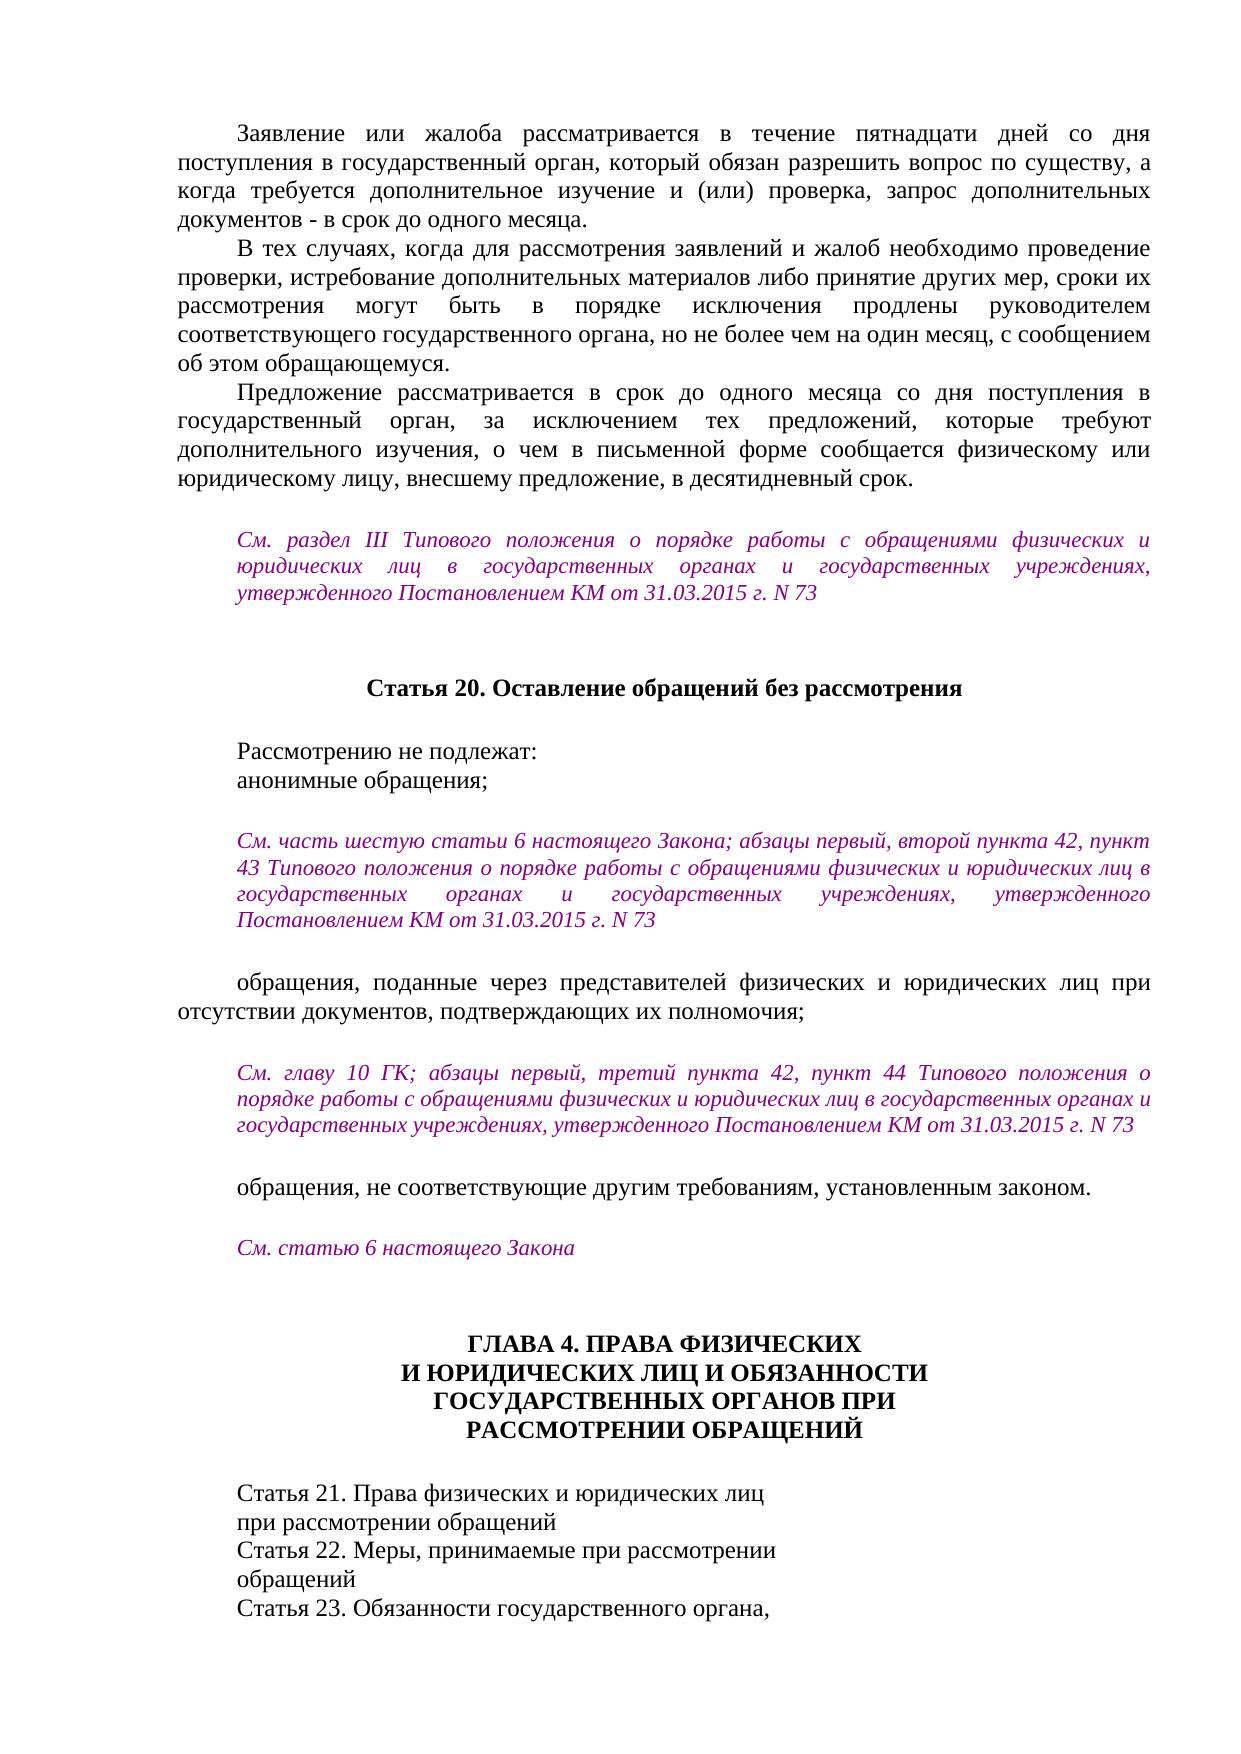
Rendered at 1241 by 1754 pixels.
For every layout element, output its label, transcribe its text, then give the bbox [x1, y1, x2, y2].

text Рассмотрению не подлежат: [177, 736, 1152, 765]
text См. главу 10 ГК; абзацы первый, третий пункта 42, пункт 44 Типового положения о порядке работы с обращениями физических и юридических лиц в государственных органах и государственных учреждениях, утвержденного Постановлением КМ от 31.03.2015 г. N 73 [237, 1058, 1152, 1138]
text В тех случаях, когда для рассмотрения заявлений и жалоб необходимо проведение проверки, истребование дополнительных материалов либо принятие других мер, сроки их рассмотрения могут быть в порядке исключения продлены руководителем соответствующего государственного органа, но не более чем на один месяц, с сообщением об этом обращающемуся. [177, 233, 1152, 377]
text ГЛАВА 4. ПРАВА ФИЗИЧЕСКИХ [177, 1329, 1152, 1358]
text См. раздел III Типового положения о порядке работы с обращениями физических и юридических лиц в государственных органах и государственных учреждениях, утвержденного Постановлением КМ от 31.03.2015 г. N 73 [237, 526, 1152, 605]
text Статья 23. Обязанности государственного органа, [177, 1593, 1152, 1622]
text обращений [177, 1564, 1152, 1593]
text обращения, поданные через представителей физических и юридических лиц при отсутствии документов, подтверждающих их полномочия; [177, 967, 1152, 1024]
text Предложение рассматривается в срок до одного месяца со дня поступления в государственный орган, за исключением тех предложений, которые требуют дополнительного изучения, о чем в письменной форме сообщается физическому или юридическому лицу, внесшему предложение, в десятидневный срок. [177, 377, 1152, 492]
text при рассмотрении обращений [177, 1507, 1152, 1536]
text И ЮРИДИЧЕСКИХ ЛИЦ И ОБЯЗАННОСТИ [177, 1358, 1152, 1386]
text Статья 22. Меры, принимаемые при рассмотрении [177, 1536, 1152, 1564]
text Статья 20. Оставление обращений без рассмотрения [177, 673, 1152, 702]
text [177, 1478, 1152, 1507]
text анонимные обращения; [177, 765, 1152, 793]
text См. статью 6 настоящего Закона [237, 1234, 1152, 1261]
text РАССМОТРЕНИИ ОБРАЩЕНИЙ [177, 1415, 1152, 1444]
text Заявление или жалоба рассматривается в течение пятнадцати дней со дня поступления в государственный орган, который обязан разрешить вопрос по существу, а когда требуется дополнительное изучение и (или) проверка, запрос дополнительных документов - в срок до одного месяца. [177, 118, 1152, 233]
text обращения, не соответствующие другим требованиям, установленным законом. [177, 1172, 1152, 1200]
text ГОСУДАРСТВЕННЫХ ОРГАНОВ ПРИ [177, 1386, 1152, 1415]
text См. часть шестую статьи 6 настоящего Закона; абзацы первый, второй пункта 42, пункт 43 Типового положения о порядке работы с обращениями физических и юридических лиц в государственных органах и государственных учреждениях, утвержденного Постановлением КМ от 31.03.2015 г. N 73 [237, 827, 1152, 933]
